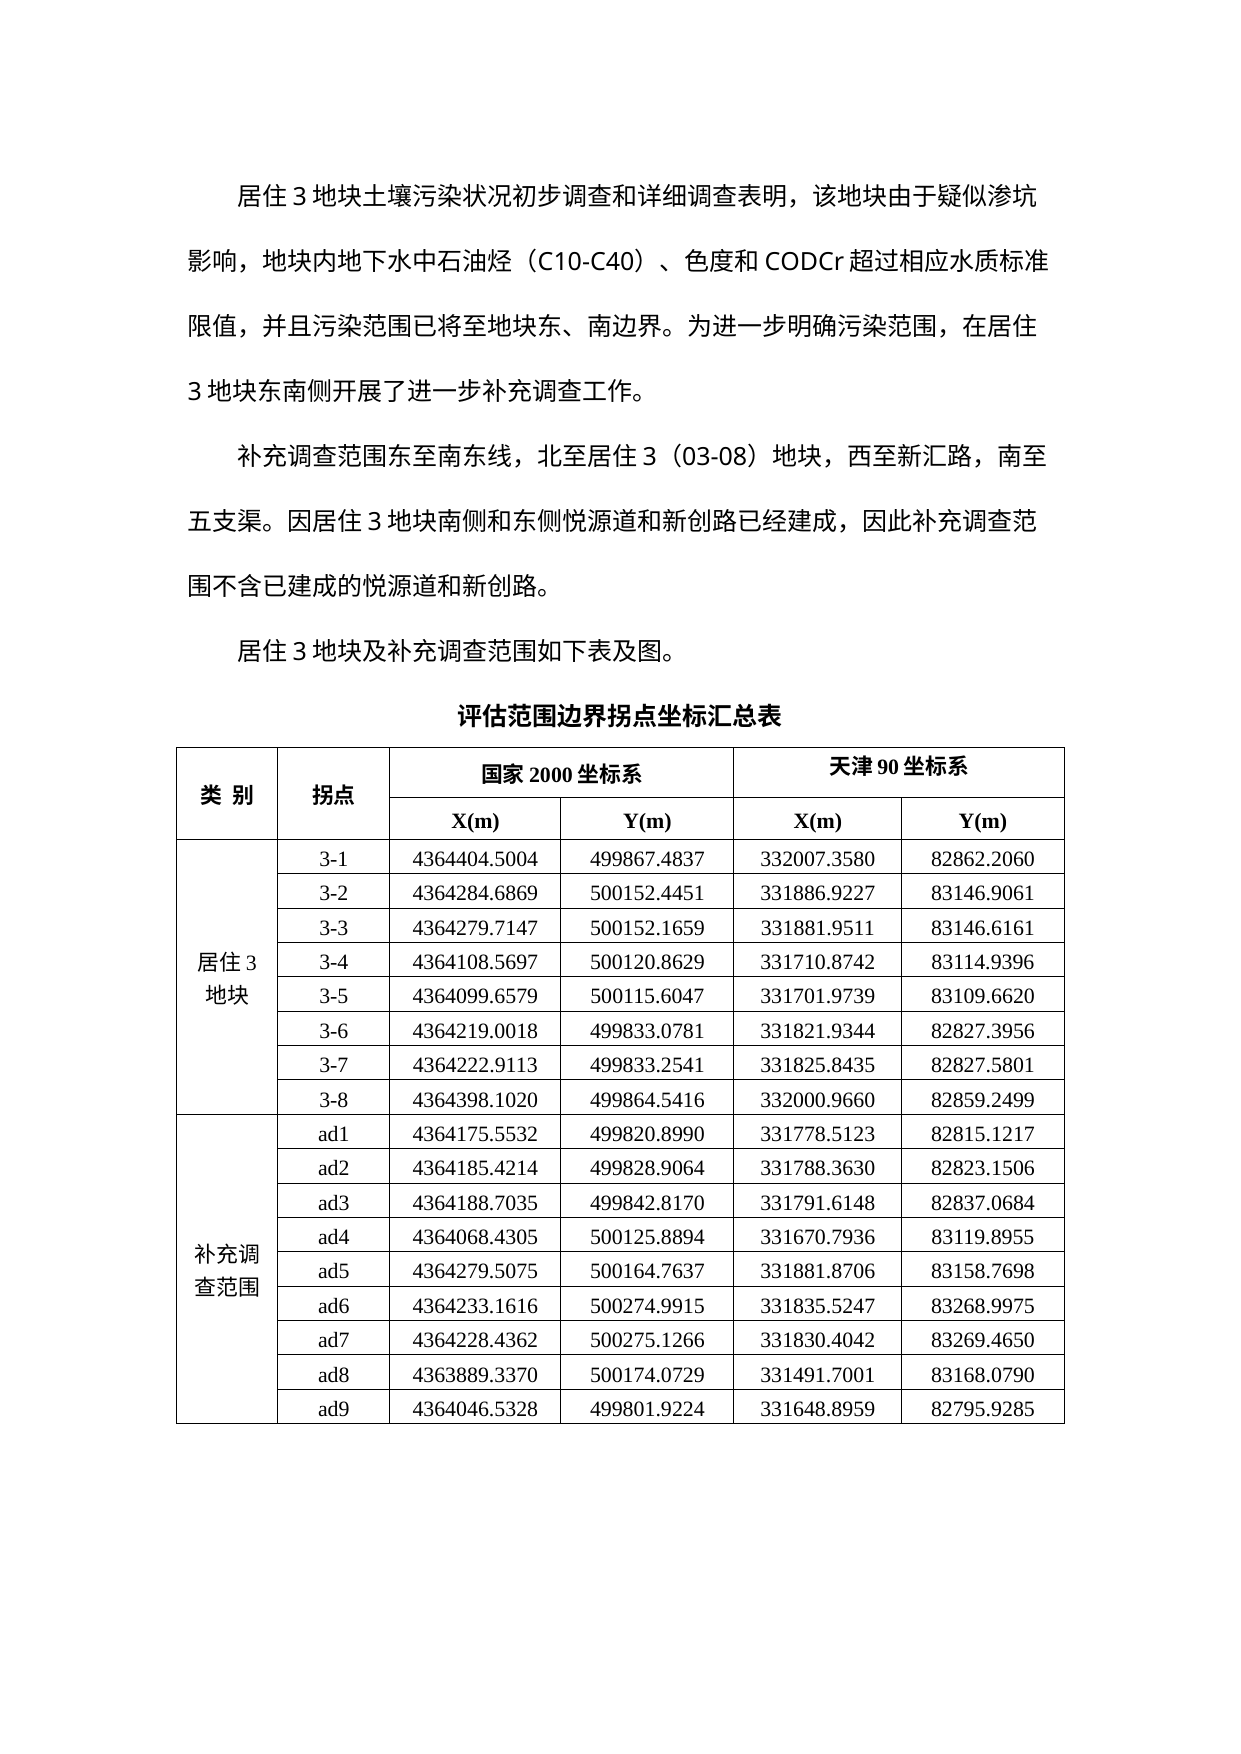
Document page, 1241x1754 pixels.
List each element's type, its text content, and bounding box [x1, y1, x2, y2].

table_cell ad7 [278, 1321, 389, 1354]
table_cell ad5 [278, 1252, 389, 1286]
table_header 国家2000坐标系 [390, 748, 733, 797]
table_cell 500275.1266 [561, 1321, 733, 1354]
table_cell 332000.9660 [734, 1080, 901, 1114]
table_cell 499801.9224 [561, 1390, 733, 1423]
table_cell 83114.9396 [902, 943, 1064, 976]
table_cell 331491.7001 [734, 1355, 901, 1389]
table_cell 4364219.0018 [390, 1012, 560, 1045]
table_cell 500125.8894 [561, 1218, 733, 1251]
table_cell 331881.9511 [734, 909, 901, 942]
table_cell 4364185.4214 [390, 1149, 560, 1182]
table_cell ad8 [278, 1355, 389, 1389]
table_cell 3-8 [278, 1080, 389, 1114]
table_cell 331821.9344 [734, 1012, 901, 1045]
table_cell 4364279.5075 [390, 1252, 560, 1286]
table_cell 82815.1217 [902, 1115, 1064, 1148]
table_cell 500115.6047 [561, 977, 733, 1011]
table_cell 居住3 地块 [177, 840, 277, 1114]
table_cell X(m) [734, 798, 901, 839]
table_cell 331701.9739 [734, 977, 901, 1011]
table_cell 83119.8955 [902, 1218, 1064, 1251]
text 补充调查范围东至南东线，北至居住3（03-08）地块，西至新汇路，南至五支渠。因居住3地块南侧和东侧悦源道和新创路已经建成，因此补充调查范围不含已建成的悦源道和新创路。 [187, 422, 1053, 617]
table_cell 331830.4042 [734, 1321, 901, 1354]
table_cell 83168.0790 [902, 1355, 1064, 1389]
table_header 拐点 [278, 748, 389, 839]
table_cell ad3 [278, 1184, 389, 1217]
table_cell Y(m) [561, 798, 733, 839]
table_cell 4364188.7035 [390, 1184, 560, 1217]
table_cell 331886.9227 [734, 874, 901, 907]
table_cell ad1 [278, 1115, 389, 1148]
text 居住3地块土壤污染状况初步调查和详细调查表明，该地块由于疑似渗坑影响，地块内地下水中石油烃（C10-C40）、色度和CODCr超过相应水质标准限值，并且污染范围已将至地块东、南边界。为进一步明确污染范围，在居住3地块东南侧开展了进一步补充调查工作。 [187, 162, 1053, 422]
table_cell 4364099.6579 [390, 977, 560, 1011]
table_cell 83268.9975 [902, 1287, 1064, 1320]
table_cell 500274.9915 [561, 1287, 733, 1320]
table_cell 4364228.4362 [390, 1321, 560, 1354]
table_cell 3-2 [278, 874, 389, 907]
table_cell 82827.5801 [902, 1046, 1064, 1079]
table_cell 331825.8435 [734, 1046, 901, 1079]
table_cell 补充调查范围 [177, 1115, 277, 1423]
table_cell ad4 [278, 1218, 389, 1251]
table_cell 83158.7698 [902, 1252, 1064, 1286]
table_cell 331788.3630 [734, 1149, 901, 1182]
table_cell 82859.2499 [902, 1080, 1064, 1114]
table_cell 3-3 [278, 909, 389, 942]
table_cell 4364046.5328 [390, 1390, 560, 1423]
table_cell 499833.2541 [561, 1046, 733, 1079]
table_cell 4364222.9113 [390, 1046, 560, 1079]
table_cell 500174.0729 [561, 1355, 733, 1389]
table_header 天津90坐标系 [734, 748, 1064, 797]
table_cell 83146.6161 [902, 909, 1064, 942]
table_cell 3-4 [278, 943, 389, 976]
table_cell 499820.8990 [561, 1115, 733, 1148]
table_cell 4364175.5532 [390, 1115, 560, 1148]
table_cell 331710.8742 [734, 943, 901, 976]
table_cell 3-7 [278, 1046, 389, 1079]
table_cell 82823.1506 [902, 1149, 1064, 1182]
table_cell 4364068.4305 [390, 1218, 560, 1251]
table_cell 3-1 [278, 840, 389, 873]
text 居住3地块及补充调查范围如下表及图。 [187, 617, 1053, 682]
table_cell X(m) [390, 798, 560, 839]
table_cell 331835.5247 [734, 1287, 901, 1320]
table_cell 82862.2060 [902, 840, 1064, 873]
table_cell 500152.4451 [561, 874, 733, 907]
table_cell 4364233.1616 [390, 1287, 560, 1320]
table_cell 4364279.7147 [390, 909, 560, 942]
table_cell 331791.6148 [734, 1184, 901, 1217]
table_cell 499842.8170 [561, 1184, 733, 1217]
table_cell 83269.4650 [902, 1321, 1064, 1354]
table_cell 500152.1659 [561, 909, 733, 942]
table_cell 4364284.6869 [390, 874, 560, 907]
table_cell 4364398.1020 [390, 1080, 560, 1114]
table_cell 3-5 [278, 977, 389, 1011]
table_cell Y(m) [902, 798, 1064, 839]
table_cell 331670.7936 [734, 1218, 901, 1251]
table_cell 500164.7637 [561, 1252, 733, 1286]
table_cell 82827.3956 [902, 1012, 1064, 1045]
table_cell 83146.9061 [902, 874, 1064, 907]
table_cell 332007.3580 [734, 840, 901, 873]
table_cell 3-6 [278, 1012, 389, 1045]
text 评估范围边界拐点坐标汇总表 [187, 682, 1053, 747]
table_cell ad2 [278, 1149, 389, 1182]
table_cell 499828.9064 [561, 1149, 733, 1182]
table_cell 82795.9285 [902, 1390, 1064, 1423]
table_cell 4364108.5697 [390, 943, 560, 976]
table_cell 499864.5416 [561, 1080, 733, 1114]
table_cell 82837.0684 [902, 1184, 1064, 1217]
table_cell 499833.0781 [561, 1012, 733, 1045]
table_header 类 别 [177, 748, 277, 839]
table_cell 500120.8629 [561, 943, 733, 976]
table_cell 4363889.3370 [390, 1355, 560, 1389]
table_cell 83109.6620 [902, 977, 1064, 1011]
table_cell 499867.4837 [561, 840, 733, 873]
table_cell ad6 [278, 1287, 389, 1320]
table_cell 331648.8959 [734, 1390, 901, 1423]
table_cell 4364404.5004 [390, 840, 560, 873]
table_cell 331778.5123 [734, 1115, 901, 1148]
table_cell 331881.8706 [734, 1252, 901, 1286]
table_cell ad9 [278, 1390, 389, 1423]
